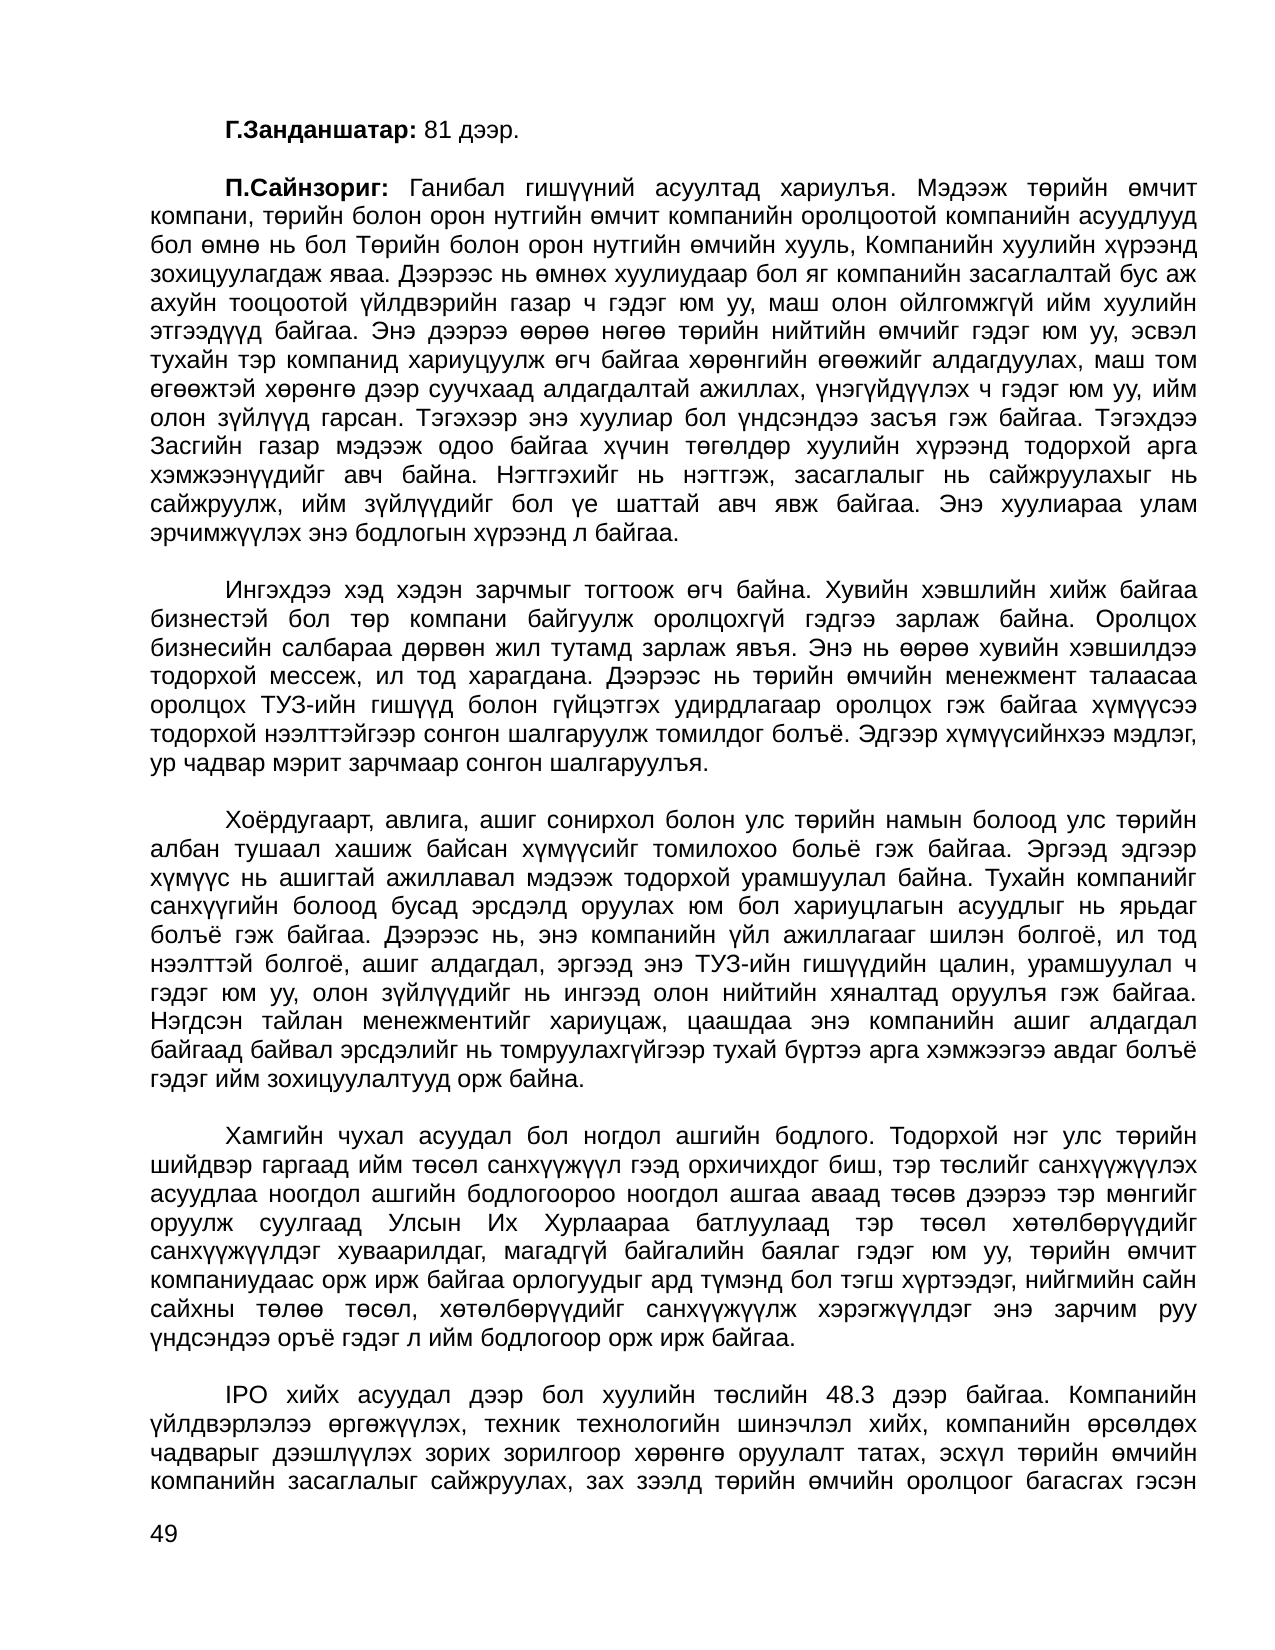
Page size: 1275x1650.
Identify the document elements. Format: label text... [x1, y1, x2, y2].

text Хоёрдугаарт, авлига, ашиг сонирхол болон улс төрийн намын болоод улс төрийн албан тушаал хашиж байсан хүмүүсийг томилохоо больё гэж байгаа. Эргээд эдгээр хүмүүс нь ашигтай ажиллавал мэдээж тодорхой урамшуулал байна. Тухайн компанийг санхүүгийн болоод бусад эрсдэлд оруулах юм бол хариуцлагын асуудлыг нь ярьдаг болъё гэж байгаа. Дээрээс нь, энэ компанийн үйл ажиллагааг шилэн болгоё, ил тод нээлттэй болгоё, ашиг алдагдал, эргээд энэ ТУЗ-ийн гишүүдийн цалин, урамшуулал ч гэдэг юм уу, олон зүйлүүдийг нь ингээд олон нийтийн хяналтад оруулъя гэж байгаа. Нэгдсэн тайлан менежментийг хариуцаж, цаашдаа энэ компанийн ашиг алдагдал байгаад байвал эрсдэлийг нь томруулахгүйгээр тухай бүртээ арга хэмжээгээ авдаг болъё гэдэг ийм зохицуулалтууд орж байна. [150, 805, 1198, 1092]
text Хамгийн чухал асуудал бол ногдол ашгийн бодлого. Тодорхой нэг улс төрийн шийдвэр гаргаад ийм төсөл санхүүжүүл гээд орхичихдог биш, тэр төслийг санхүүжүүлэх асуудлаа ноогдол ашгийн бодлогоороо ноогдол ашгаа аваад төсөв дээрээ тэр мөнгийг оруулж суулгаад Улсын Их Хурлаараа батлуулаад тэр төсөл хөтөлбөрүүдийг санхүүжүүлдэг хуваарилдаг, магадгүй байгалийн баялаг гэдэг юм уу, төрийн өмчит компаниудаас орж ирж байгаа орлогуудыг ард түмэнд бол тэгш хүртээдэг, нийгмийн сайн сайхны төлөө төсөл, хөтөлбөрүүдийг санхүүжүүлж хэрэгжүүлдэг энэ зарчим руу үндсэндээ оръё гэдэг л ийм бодлогоор орж ирж байгаа. [150, 1121, 1198, 1351]
text П.Сайнзориг: Ганибал гишүүний асуултад хариулъя. Мэдээж төрийн өмчит компани, төрийн болон орон нутгийн өмчит компанийн оролцоотой компанийн асуудлууд бол өмнө нь бол Төрийн болон орон нутгийн өмчийн хууль, Компанийн хуулийн хүрээнд зохицуулагдаж яваа. Дээрээс нь өмнөх хуулиудаар бол яг компанийн засаглалтай бус аж ахуйн тооцоотой үйлдвэрийн газар ч гэдэг юм уу, маш олон ойлгомжгүй ийм хуулийн этгээдүүд байгаа. Энэ дээрээ өөрөө нөгөө төрийн нийтийн өмчийг гэдэг юм уу, эсвэл тухайн тэр компанид хариуцуулж өгч байгаа хөрөнгийн өгөөжийг алдагдуулах, маш том өгөөжтэй хөрөнгө дээр суучхаад алдагдалтай ажиллах, үнэгүйдүүлэх ч гэдэг юм уу, ийм олон зүйлүүд гарсан. Тэгэхээр энэ хуулиар бол үндсэндээ засъя гэж байгаа. Тэгэхдээ Засгийн газар мэдээж одоо байгаа хүчин төгөлдөр хуулийн хүрээнд тодорхой арга хэмжээнүүдийг авч байна. Нэгтгэхийг нь нэгтгэж, засаглалыг нь сайжруулахыг нь сайжруулж, ийм зүйлүүдийг бол үе шаттай авч явж байгаа. Энэ хуулиараа улам эрчимжүүлэх энэ бодлогын хүрээнд л байгаа. [150, 172, 1198, 546]
text Ингэхдээ хэд хэдэн зарчмыг тогтоож өгч байна. Хувийн хэвшлийн хийж байгаа бизнестэй бол төр компани байгуулж оролцохгүй гэдгээ зарлаж байна. Оролцох бизнесийн салбараа дөрвөн жил тутамд зарлаж явъя. Энэ нь өөрөө хувийн хэвшилдээ тодорхой мессеж, ил тод харагдана. Дээрээс нь төрийн өмчийн менежмент талаасаа оролцох ТУЗ-ийн гишүүд болон гүйцэтгэх удирдлагаар оролцох гэж байгаа хүмүүсээ тодорхой нээлттэйгээр сонгон шалгаруулж томилдог болъё. Эдгээр хүмүүсийнхээ мэдлэг, ур чадвар мэрит зарчмаар сонгон шалгаруулъя. [150, 575, 1198, 776]
text Г.Занданшатар: 81 дээр. [150, 115, 1198, 144]
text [150, 1380, 1198, 1495]
